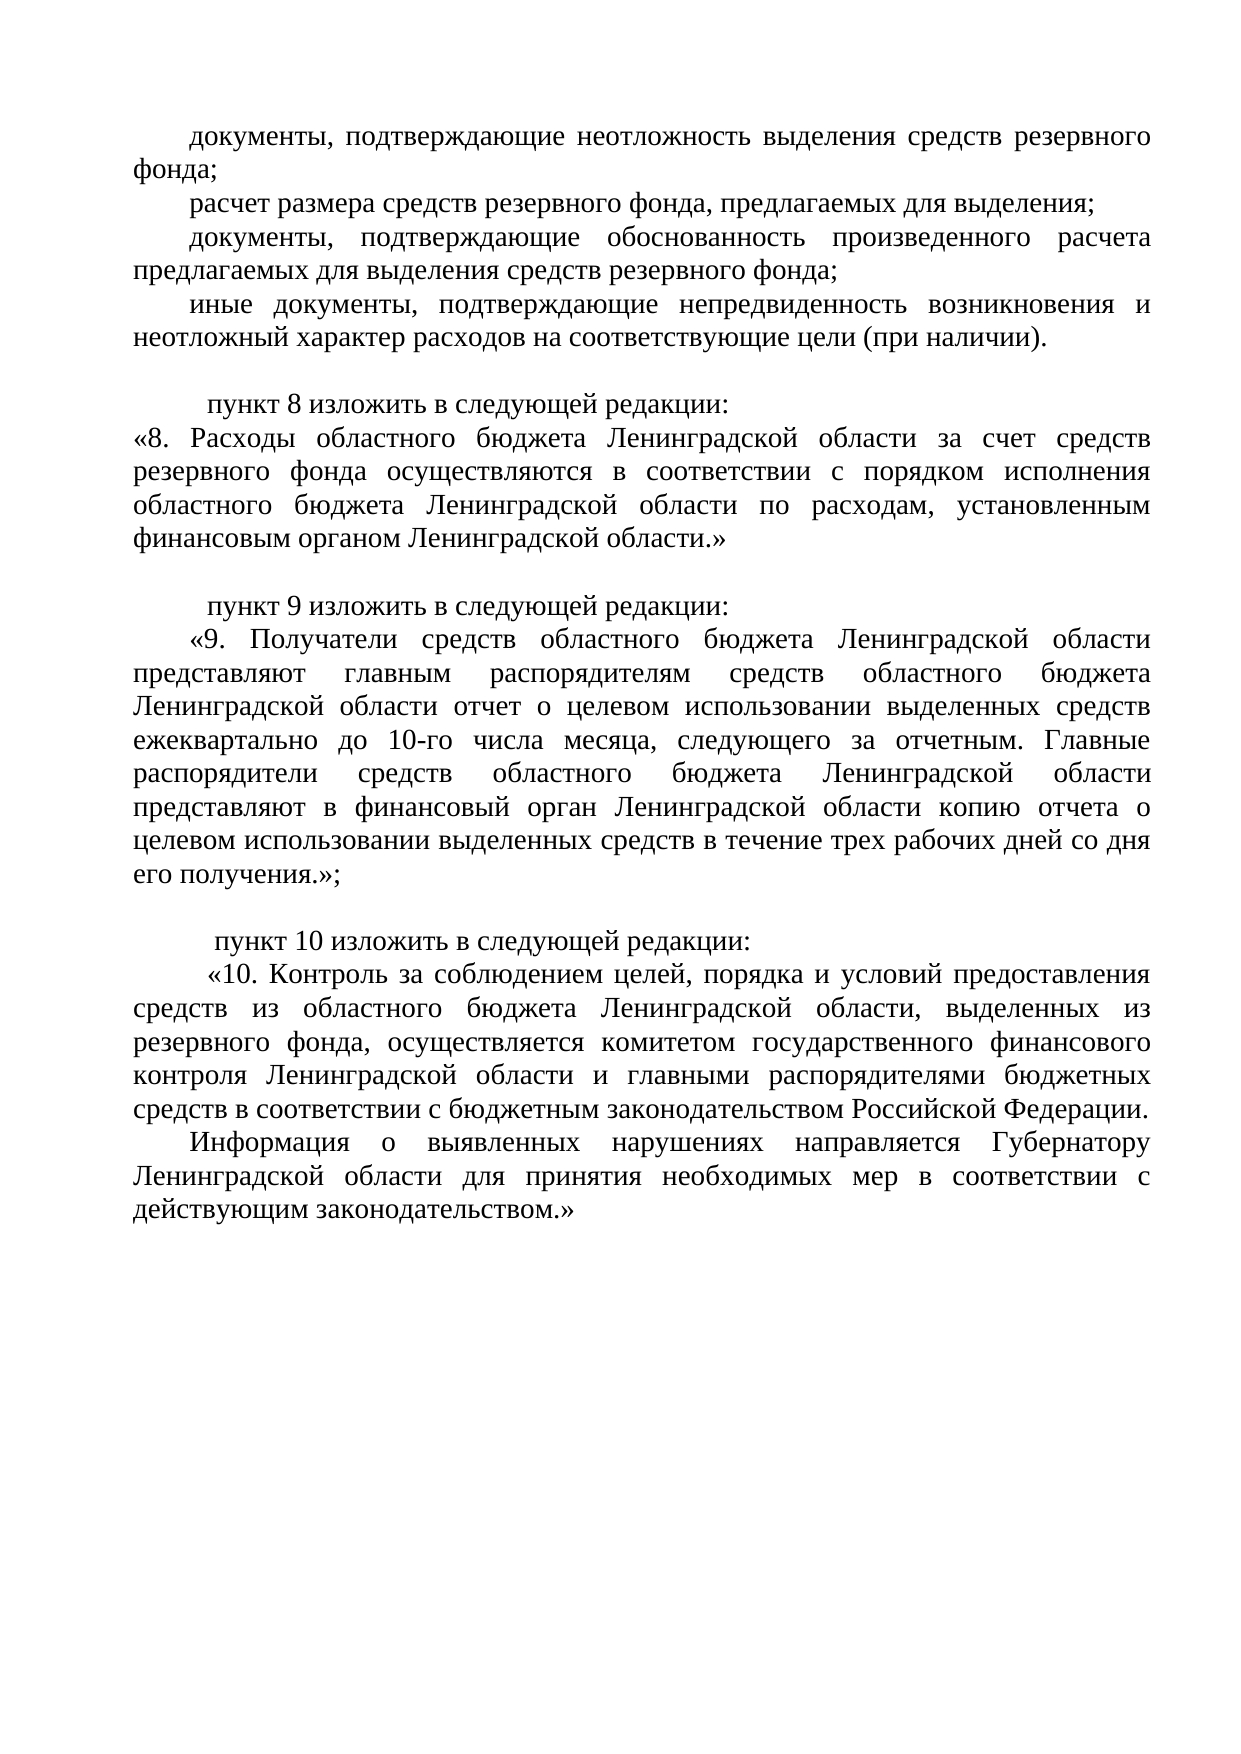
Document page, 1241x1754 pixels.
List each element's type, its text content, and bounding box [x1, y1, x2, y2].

text документы, подтверждающие обоснованность произведенного расчета предлагаемых для выделения средств резервного фонда; [133, 219, 1152, 286]
text документы, подтверждающие неотложность выделения средств резервного фонда; [133, 118, 1152, 185]
text «9. Получатели средств областного бюджета Ленинградской области представляют главным распорядителям средств областного бюджета Ленинградской области отчет о целевом использовании выделенных средств ежеквартально до 10-го числа месяца, следующего за отчетным. Главные распорядители средств областного бюджета Ленинградской области представляют в финансовый орган Ленинградской области копию отчета о целевом использовании выделенных средств в течение трех рабочих дней со дня его получения.»; [133, 621, 1152, 889]
list пункт 9 изложить в следующей редакции: [133, 588, 1152, 621]
list пункт 10 изложить в следующей редакции: [133, 923, 1152, 957]
text расчет размера средств резервного фонда, предлагаемых для выделения; [133, 185, 1152, 219]
text «8. Расходы областного бюджета Ленинградской области за счет средств резервного фонда осуществляются в соответствии с порядком исполнения областного бюджета Ленинградской области по расходам, установленным финансовым органом Ленинградской области.» [133, 420, 1152, 554]
text иные документы, подтверждающие непредвиденность возникновения и неотложный характер расходов на соответствующие цели (при наличии). [133, 286, 1152, 353]
text Информация о выявленных нарушениях направляется Губернатору Ленинградской области для принятия необходимых мер в соответствии с действующим законодательством.» [133, 1124, 1152, 1225]
list «10. Контроль за соблюдением целей, порядка и условий предоставления средств из областного бюджета Ленинградской области, выделенных из резервного фонда, осуществляется комитетом государственного финансового контроля Ленинградской области и главными распорядителями бюджетных средств в соответствии с бюджетным законодательством Российской Федерации. [133, 957, 1152, 1124]
list пункт 8 изложить в следующей редакции: [133, 386, 1152, 420]
